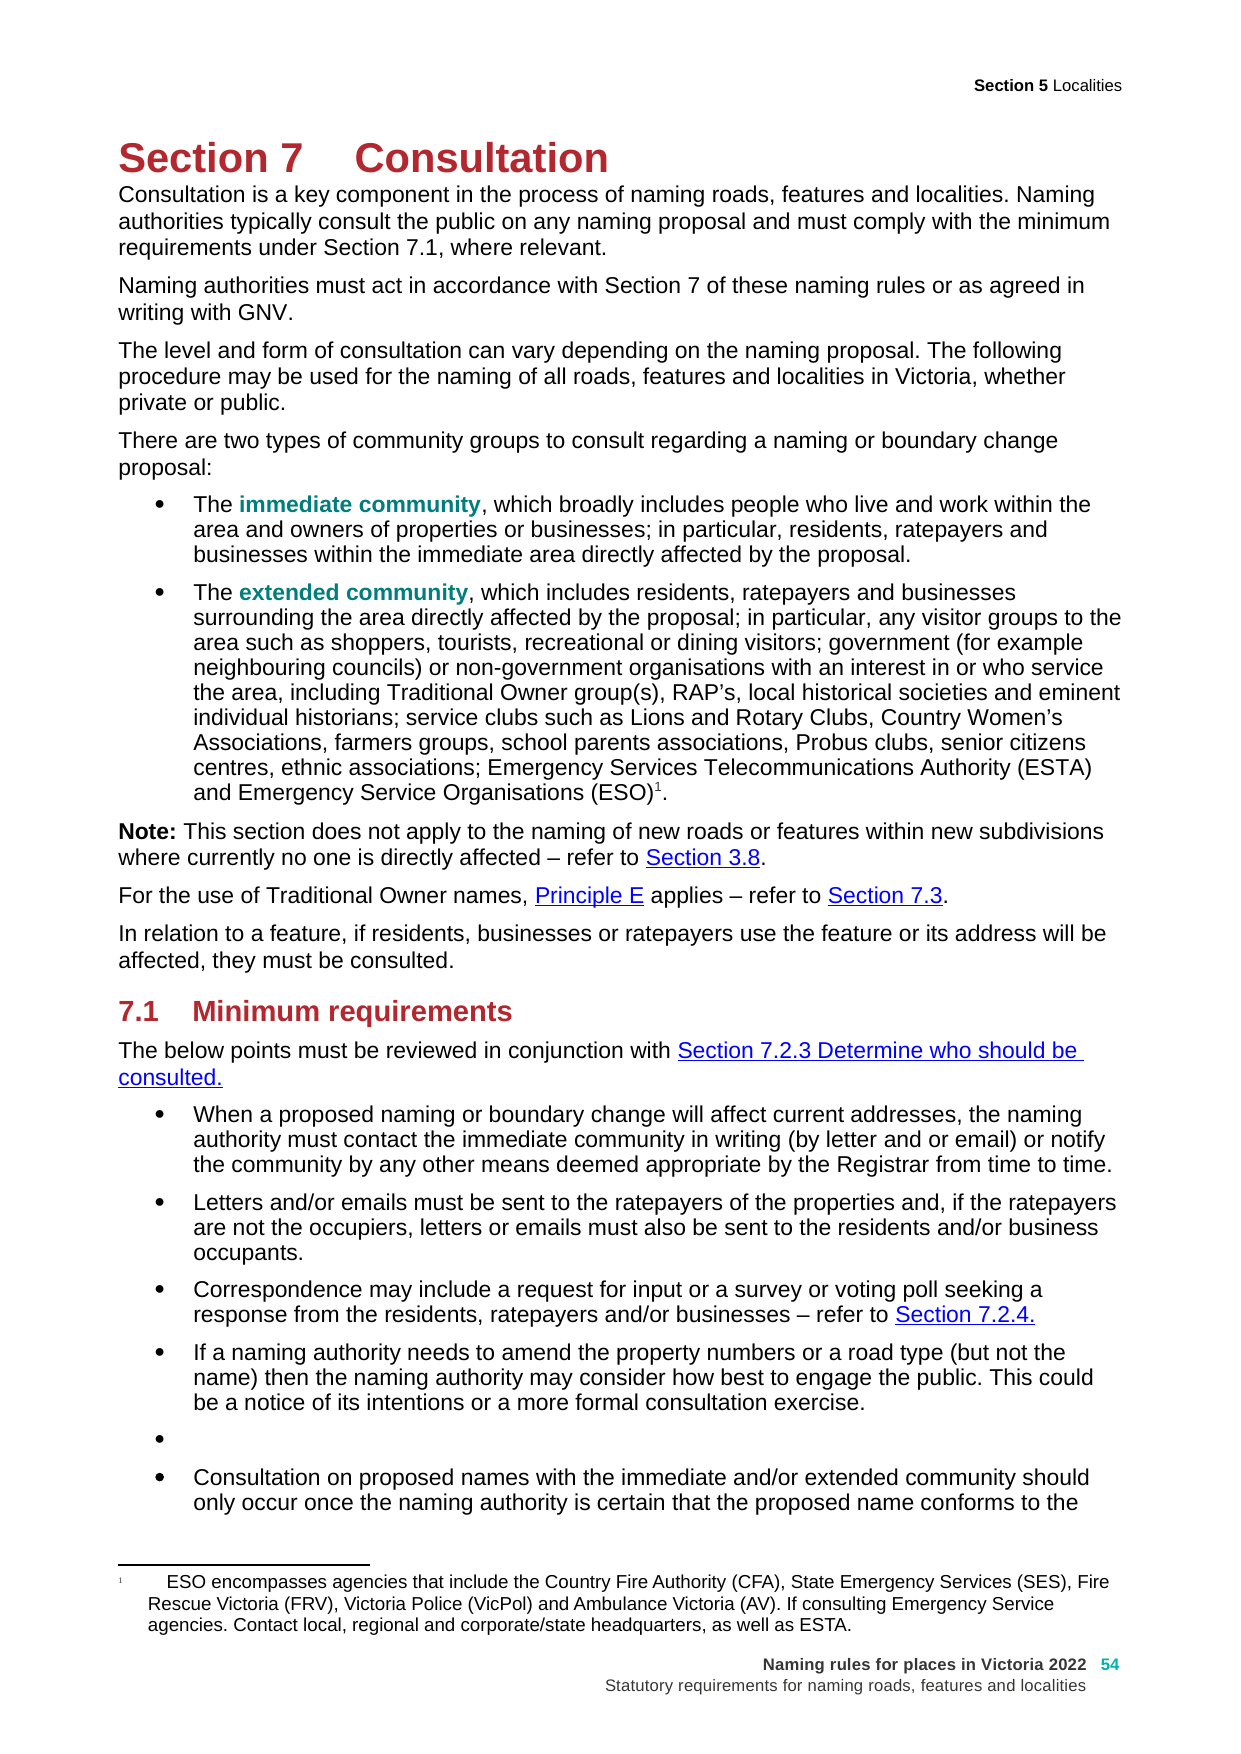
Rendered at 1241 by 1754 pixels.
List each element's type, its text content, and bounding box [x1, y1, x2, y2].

list Letters and/or emails must be sent to the ratepayers of the properties and, if the ratepayers are not the occupiers, letters or emails must also be sent to the residents and/or business occupants. [156, 1190, 1122, 1265]
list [156, 1465, 1122, 1515]
subtitle Section 7 Consultation [118, 135, 1122, 181]
text Note: This section does not apply to the naming of new roads or features within new subdivisions where currently no one is directly affected – refer to Section 3.8. [118, 818, 1122, 870]
list Correspondence may include a request for input or a survey or voting poll seeking a response from the residents, ratepayers and/or businesses – refer to Section 7.2.4. [156, 1278, 1122, 1328]
subtitle 7.1 Minimum requirements [118, 998, 1122, 1027]
text Naming authorities must act in accordance with Section 7 of these naming rules or as agreed in writing with GNV. [118, 272, 1122, 325]
text There are two types of community groups to consult regarding a naming or boundary change proposal: [118, 427, 1122, 480]
list When a proposed naming or boundary change will affect current addresses, the naming authority must contact the immediate community in writing (by letter and or email) or notify the community by any other means deemed appropriate by the Registrar from time to time. [156, 1103, 1122, 1178]
text The level and form of consultation can vary depending on the naming proposal. The following procedure may be used for the naming of all roads, features and localities in Victoria, whether private or public. [118, 337, 1122, 416]
text The below points must be reviewed in conjunction with Section 7.2.3 Determine who should be consulted. [118, 1037, 1122, 1090]
text Consultation is a key component in the process of naming roads, features and localities. Naming authorities typically consult the public on any naming proposal and must comply with the minimum requirements under Section 7.1, where relevant. [118, 181, 1122, 260]
list If a naming authority needs to amend the property numbers or a road type (but not the name) then the naming authority may consider how best to engage the public. This could be a notice of its intentions or a more formal consultation exercise. [156, 1340, 1122, 1415]
text In relation to a feature, if residents, businesses or ratepayers use the feature or its address will be affected, they must be consulted. [118, 920, 1122, 973]
text For the use of Traditional Owner names, Principle E applies – refer to Section 7.3. [118, 882, 1122, 908]
list The immediate community, which broadly includes people who live and work within the area and owners of properties or businesses; in particular, residents, ratepayers and businesses within the immediate area directly affected by the proposal. [156, 493, 1122, 568]
list The extended community, which includes residents, ratepayers and businesses surrounding the area directly affected by the proposal; in particular, any visitor groups to the area such as shoppers, tourists, recreational or dining visitors; government (for example neighbouring councils) or non-government organisations with an interest in or who service the area, including Traditional Owner group(s), RAP’s, local historical societies and eminent individual historians; service clubs such as Lions and Rotary Clubs, Country Women’s Associations, farmers groups, school parents associations, Probus clubs, senior citizens centres, ethnic associations; Emergency Services Telecommunications Authority (ESTA) and Emergency Service Organisations (ESO). [156, 580, 1122, 805]
